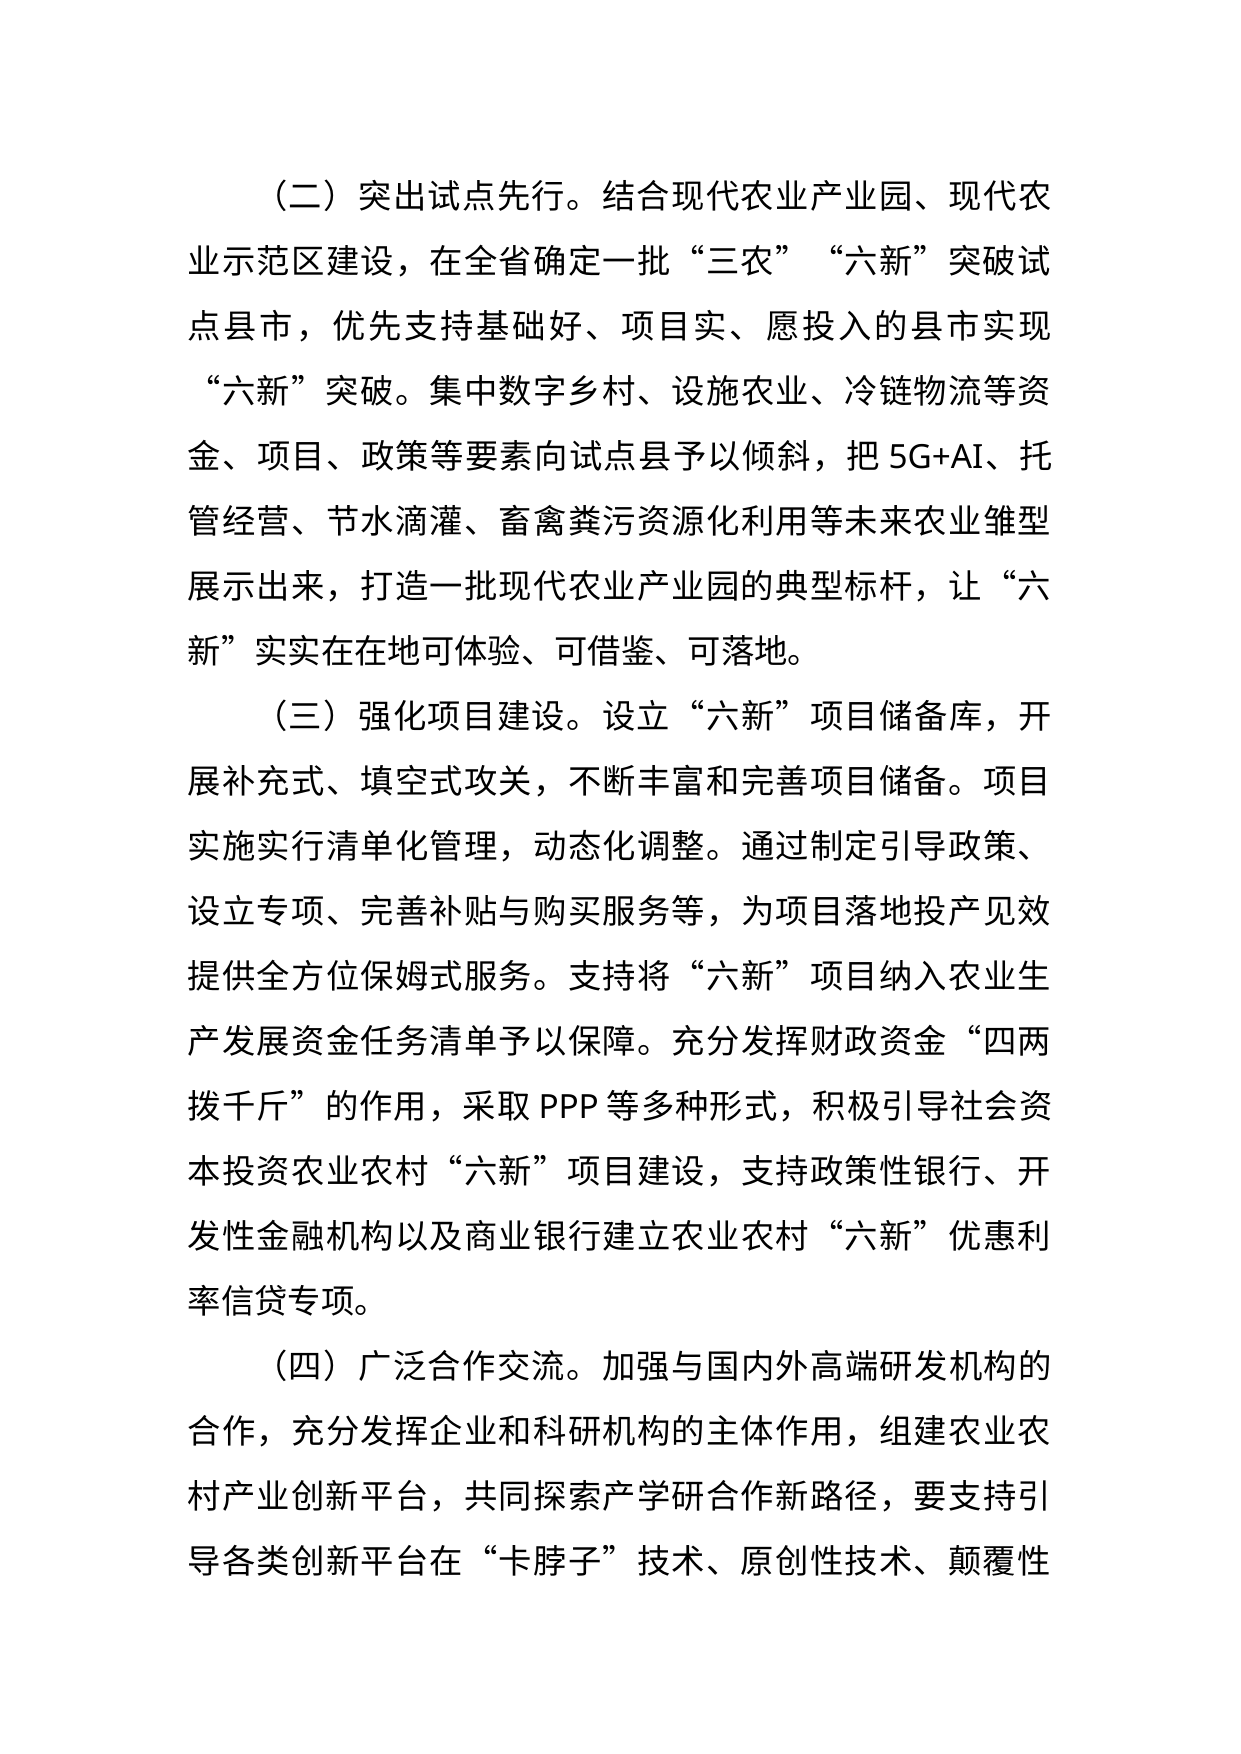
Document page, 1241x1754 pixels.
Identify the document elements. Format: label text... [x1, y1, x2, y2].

text （三）强化项目建设。设立“六新”项目储备库，开展补充式、填空式攻关，不断丰富和完善项目储备。项目实施实行清单化管理，动态化调整。通过制定引导政策、设立专项、完善补贴与购买服务等，为项目落地投产见效提供全方位保姆式服务。支持将“六新”项目纳入农业生产发展资金任务清单予以保障。充分发挥财政资金“四两拨千斤”的作用，采取PPP等多种形式，积极引导社会资本投资农业农村“六新”项目建设，支持政策性银行、开发性金融机构以及商业银行建立农业农村“六新”优惠利率信贷专项。 [187, 682, 1053, 1332]
text （二）突出试点先行。结合现代农业产业园、现代农业示范区建设，在全省确定一批“三农”“六新”突破试点县市，优先支持基础好、项目实、愿投入的县市实现“六新”突破。集中数字乡村、设施农业、冷链物流等资金、项目、政策等要素向试点县予以倾斜，把5G+AI、托管经营、节水滴灌、畜禽粪污资源化利用等未来农业雏型展示出来，打造一批现代农业产业园的典型标杆，让“六新”实实在在地可体验、可借鉴、可落地。 [187, 162, 1053, 682]
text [187, 1332, 1053, 1592]
